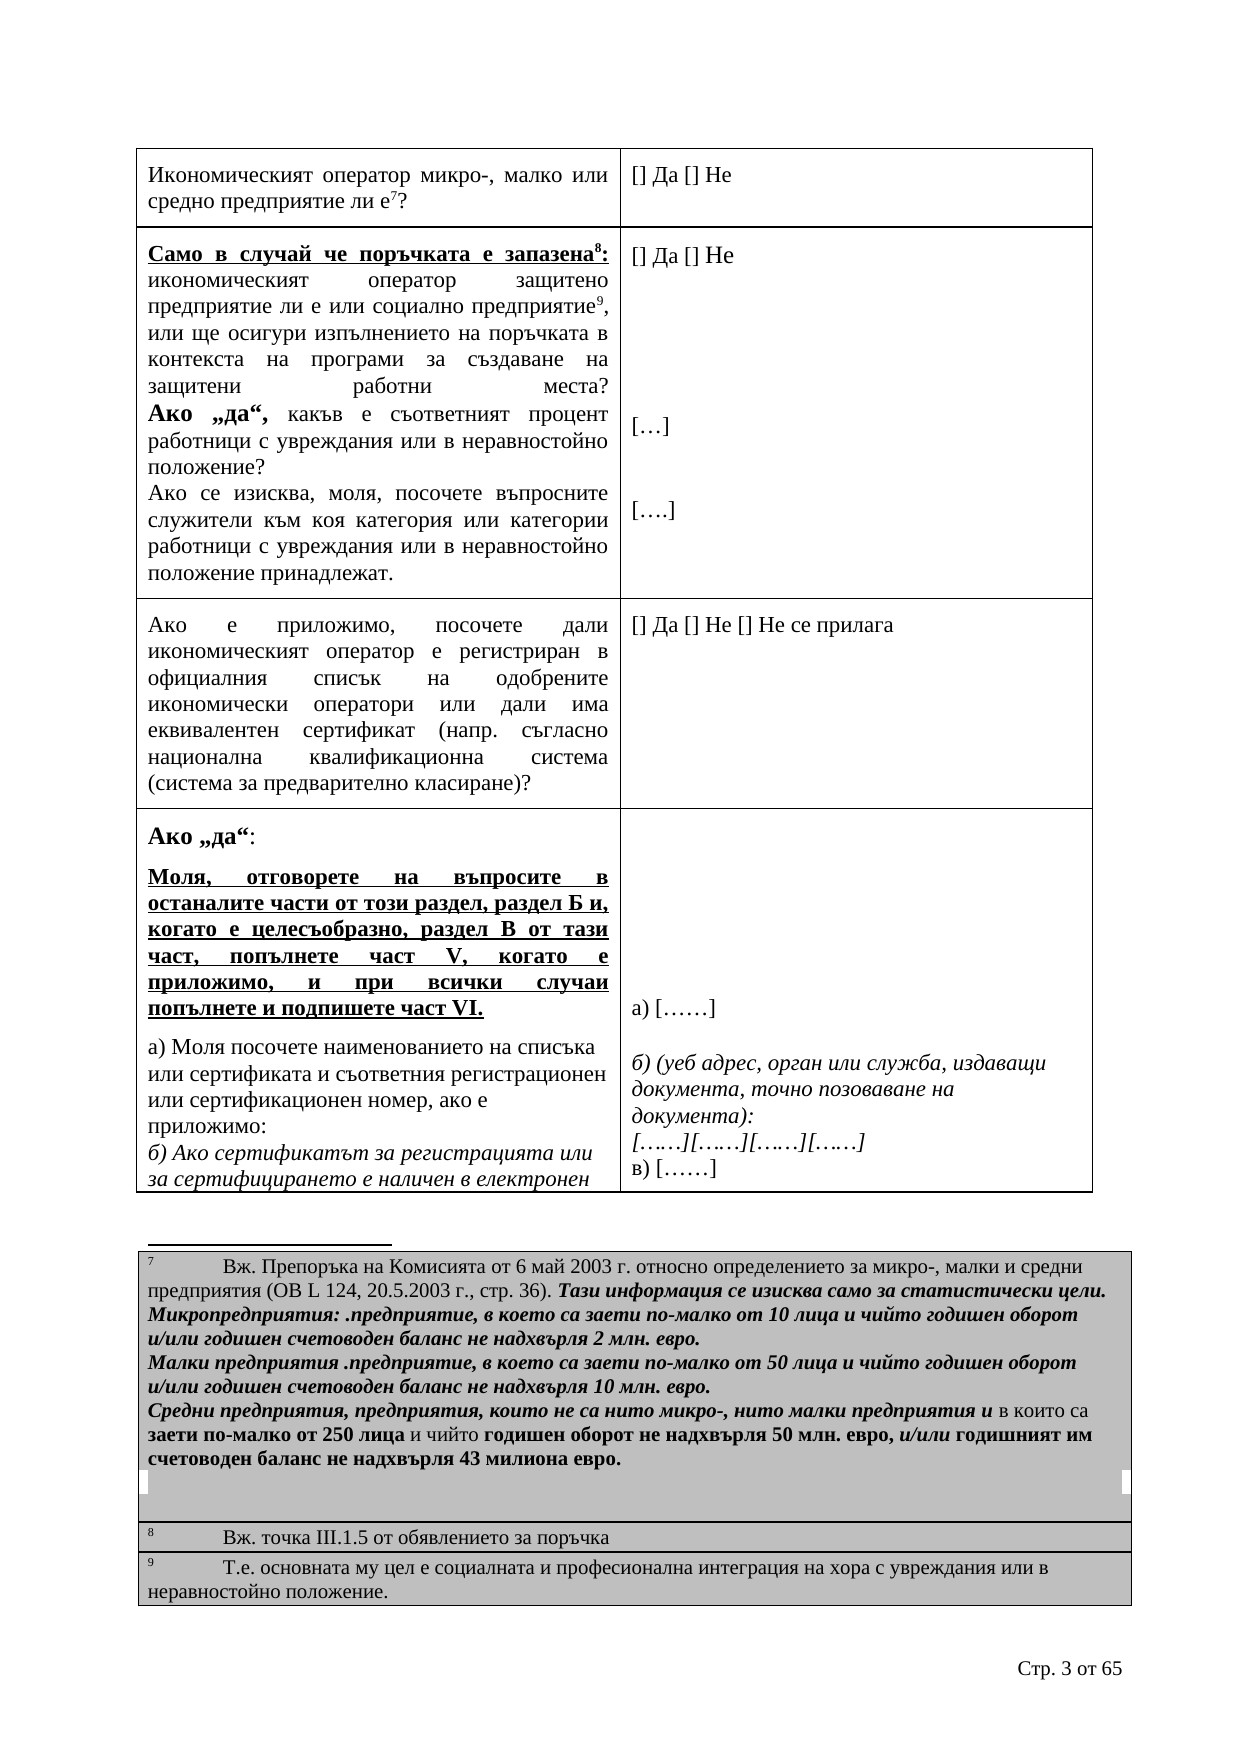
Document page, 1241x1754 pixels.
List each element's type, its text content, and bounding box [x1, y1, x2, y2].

table_cell [] Да [] Не […] [….] [621, 228, 1092, 597]
table_cell a) [……] б) (уеб адрес, орган или служба, издаващи документа, точно позоваване на документа): [……][……][……][……] в) [……] г) [] Да [] Не д) [] Да [] Не (уеб адрес, орган или служба, издаващи документа, точно позоваване на документа): [……][……][……][……] [621, 809, 1092, 1191]
table_cell Само в случай че поръчката е запазена: икономическият оператор защитено предприятие ли е или социално предприятие, или ще осигури изпълнението на поръчката в контекста на програми за създаване на защитени работни места? Ако „да“, какъв е съответният процент работници с увреждания или в неравностойно положение? Ако се изисква, моля, посочете въпросните служители към коя категория или категории работници с увреждания или в неравностойно положение принадлежат. [137, 228, 620, 597]
table_cell [] Да [] Не [] Не се прилага [621, 599, 1092, 808]
table_cell [] Да [] Не [621, 149, 1092, 226]
table_cell Ако е приложимо, посочете дали икономическият оператор е регистриран в официалния списък на одобрените икономически оператори или дали има еквивалентен сертификат (напр. съгласно национална квалификационна система (система за предварително класиране)? [137, 599, 620, 808]
table_cell Ако „да“: Моля, отговорете на въпросите в останалите части от този раздел, раздел Б и, когато е целесъобразно, раздел В от тази част, попълнете част V, когато е приложимо, и при всички случаи попълнете и подпишете част VI. а) Моля посочете наименованието на списъка или сертификата и съответния регистрационен или сертификационен номер, ако е приложимо: б) Ако сертификатът за регистрацията или за сертифицирането е наличен в електронен формат, моля, посочете: в) Моля, посочете препратки към документите, от които става ясно на какво се основава регистрацията или сертифицирането и, ако е приложимо, класификацията в официалния списък: г) Регистрацията или сертифицирането обхваща ли всички задължителни критерии за подбор? Ако „не“: В допълнение моля, попълнете липсващата информация в част ІV, раздели А, Б, В или Г според случая САМО ако това се изисква съгласно съответното обявление или документацията за обществената поръчка: д) Икономическият оператор може ли да представи удостоверение за плащането на социалноосигурителни вноски и данъци или информация, която ще позволи на възлагащия орган или възложителя да получи удостоверението чрез пряк безплатен достъп до национална база данни във всяка държава членка? Ако съответните документи са на разположение в електронен формат, моля, посочете: [137, 809, 620, 1191]
table_cell Икономическият оператор микро-, малко или средно предприятие ли е? [137, 149, 620, 226]
